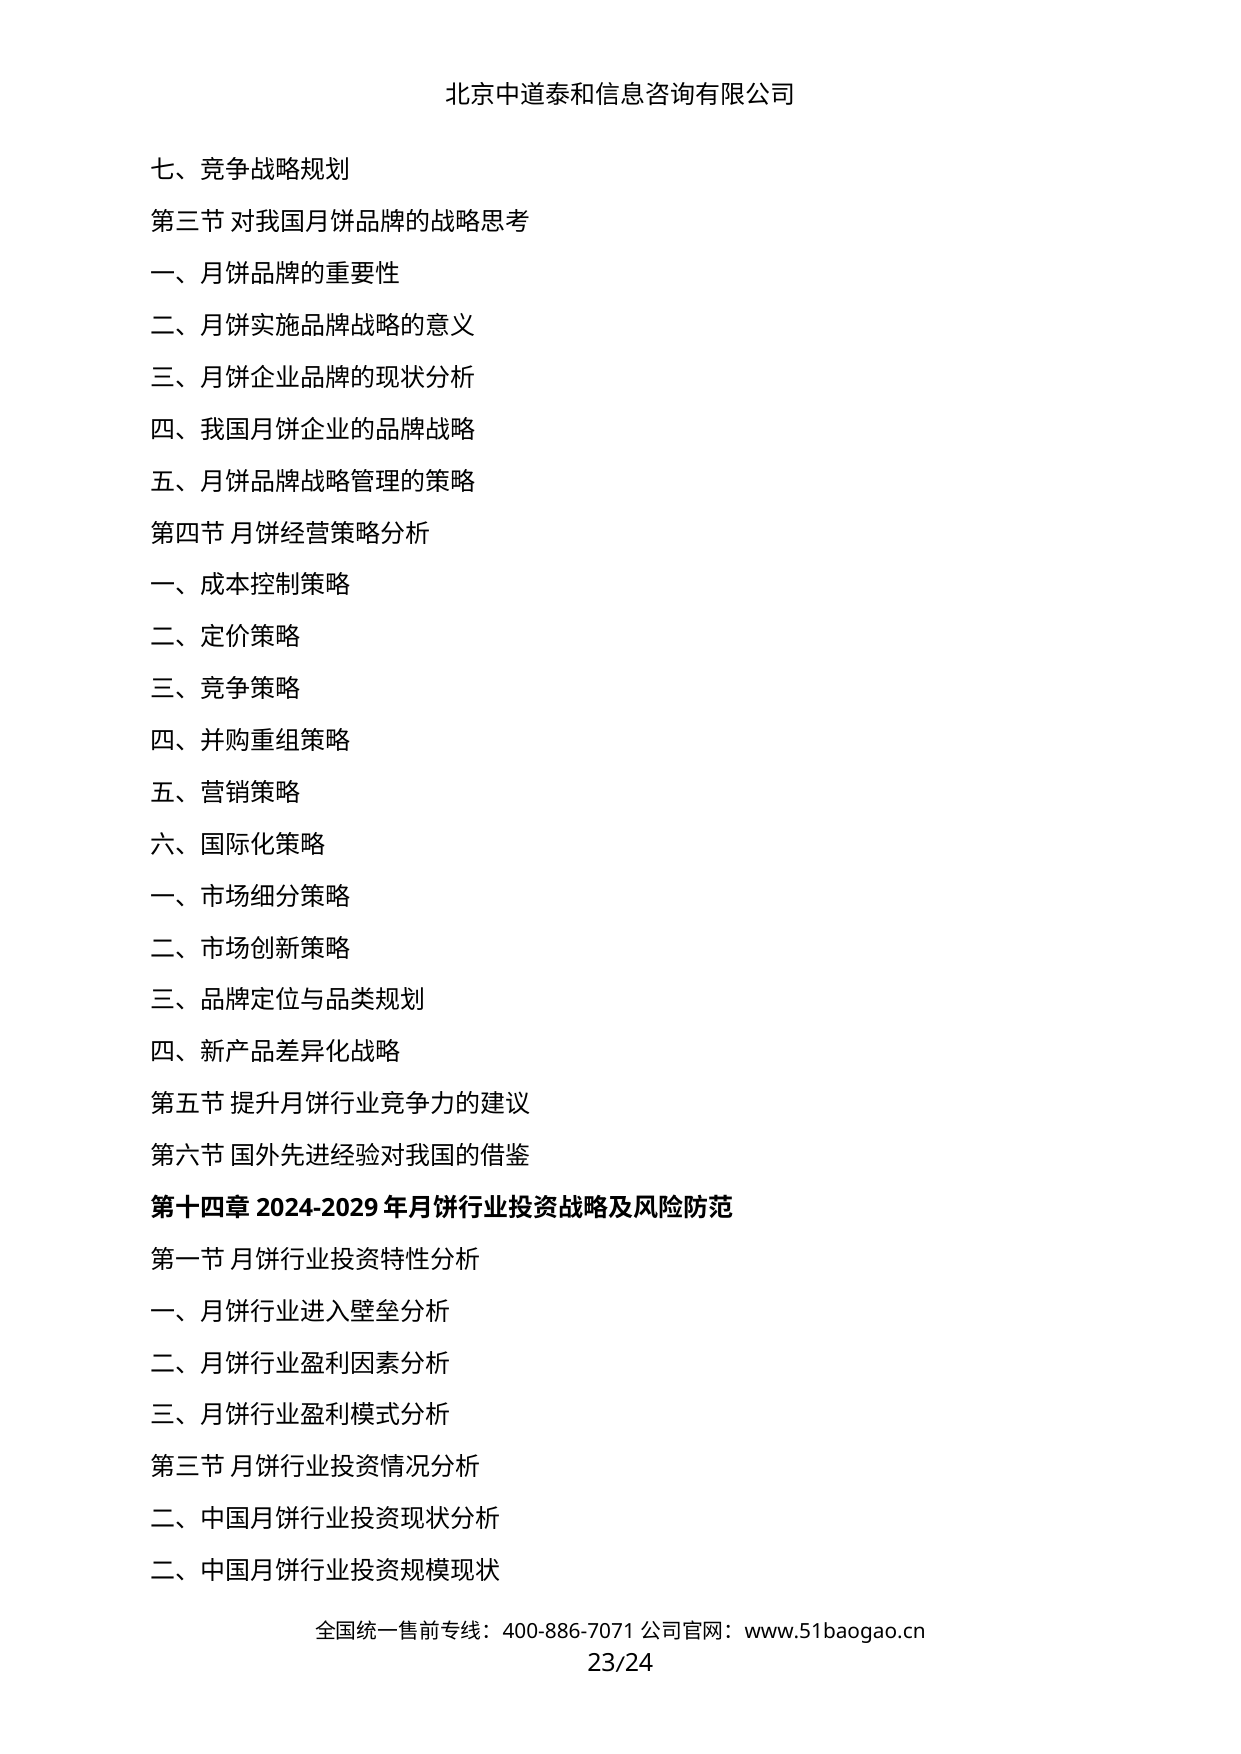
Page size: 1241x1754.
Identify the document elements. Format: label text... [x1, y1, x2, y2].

text 二、市场创新策略 [150, 928, 1090, 964]
text 二、中国月饼行业投资规模现状 [150, 1551, 1090, 1587]
text 六、国际化策略 [150, 824, 1090, 861]
text 一、市场细分策略 [150, 876, 1090, 912]
text 第一节 月饼行业投资特性分析 [150, 1239, 1090, 1276]
text 三、月饼企业品牌的现状分析 [150, 357, 1090, 394]
text 七、竞争战略规划 [150, 150, 1090, 186]
text 三、品牌定位与品类规划 [150, 980, 1090, 1016]
text 四、并购重组策略 [150, 721, 1090, 757]
text 第十四章 2024-2029年月饼行业投资战略及风险防范 [150, 1187, 1090, 1224]
text 第三节 对我国月饼品牌的战略思考 [150, 202, 1090, 238]
text 二、月饼行业盈利因素分析 [150, 1343, 1090, 1379]
text 第四节 月饼经营策略分析 [150, 513, 1090, 549]
text 五、营销策略 [150, 772, 1090, 809]
text 第六节 国外先进经验对我国的借鉴 [150, 1136, 1090, 1172]
text 五、月饼品牌战略管理的策略 [150, 461, 1090, 497]
text 第五节 提升月饼行业竞争力的建议 [150, 1084, 1090, 1120]
text 二、定价策略 [150, 617, 1090, 653]
text 二、月饼实施品牌战略的意义 [150, 306, 1090, 342]
text 一、月饼品牌的重要性 [150, 254, 1090, 290]
text 第三节 月饼行业投资情况分析 [150, 1447, 1090, 1483]
text 四、新产品差异化战略 [150, 1032, 1090, 1068]
text 三、月饼行业盈利模式分析 [150, 1395, 1090, 1431]
text 一、成本控制策略 [150, 565, 1090, 601]
text 三、竞争策略 [150, 669, 1090, 705]
text 一、月饼行业进入壁垒分析 [150, 1291, 1090, 1327]
text 二、中国月饼行业投资现状分析 [150, 1499, 1090, 1535]
text 四、我国月饼企业的品牌战略 [150, 409, 1090, 446]
